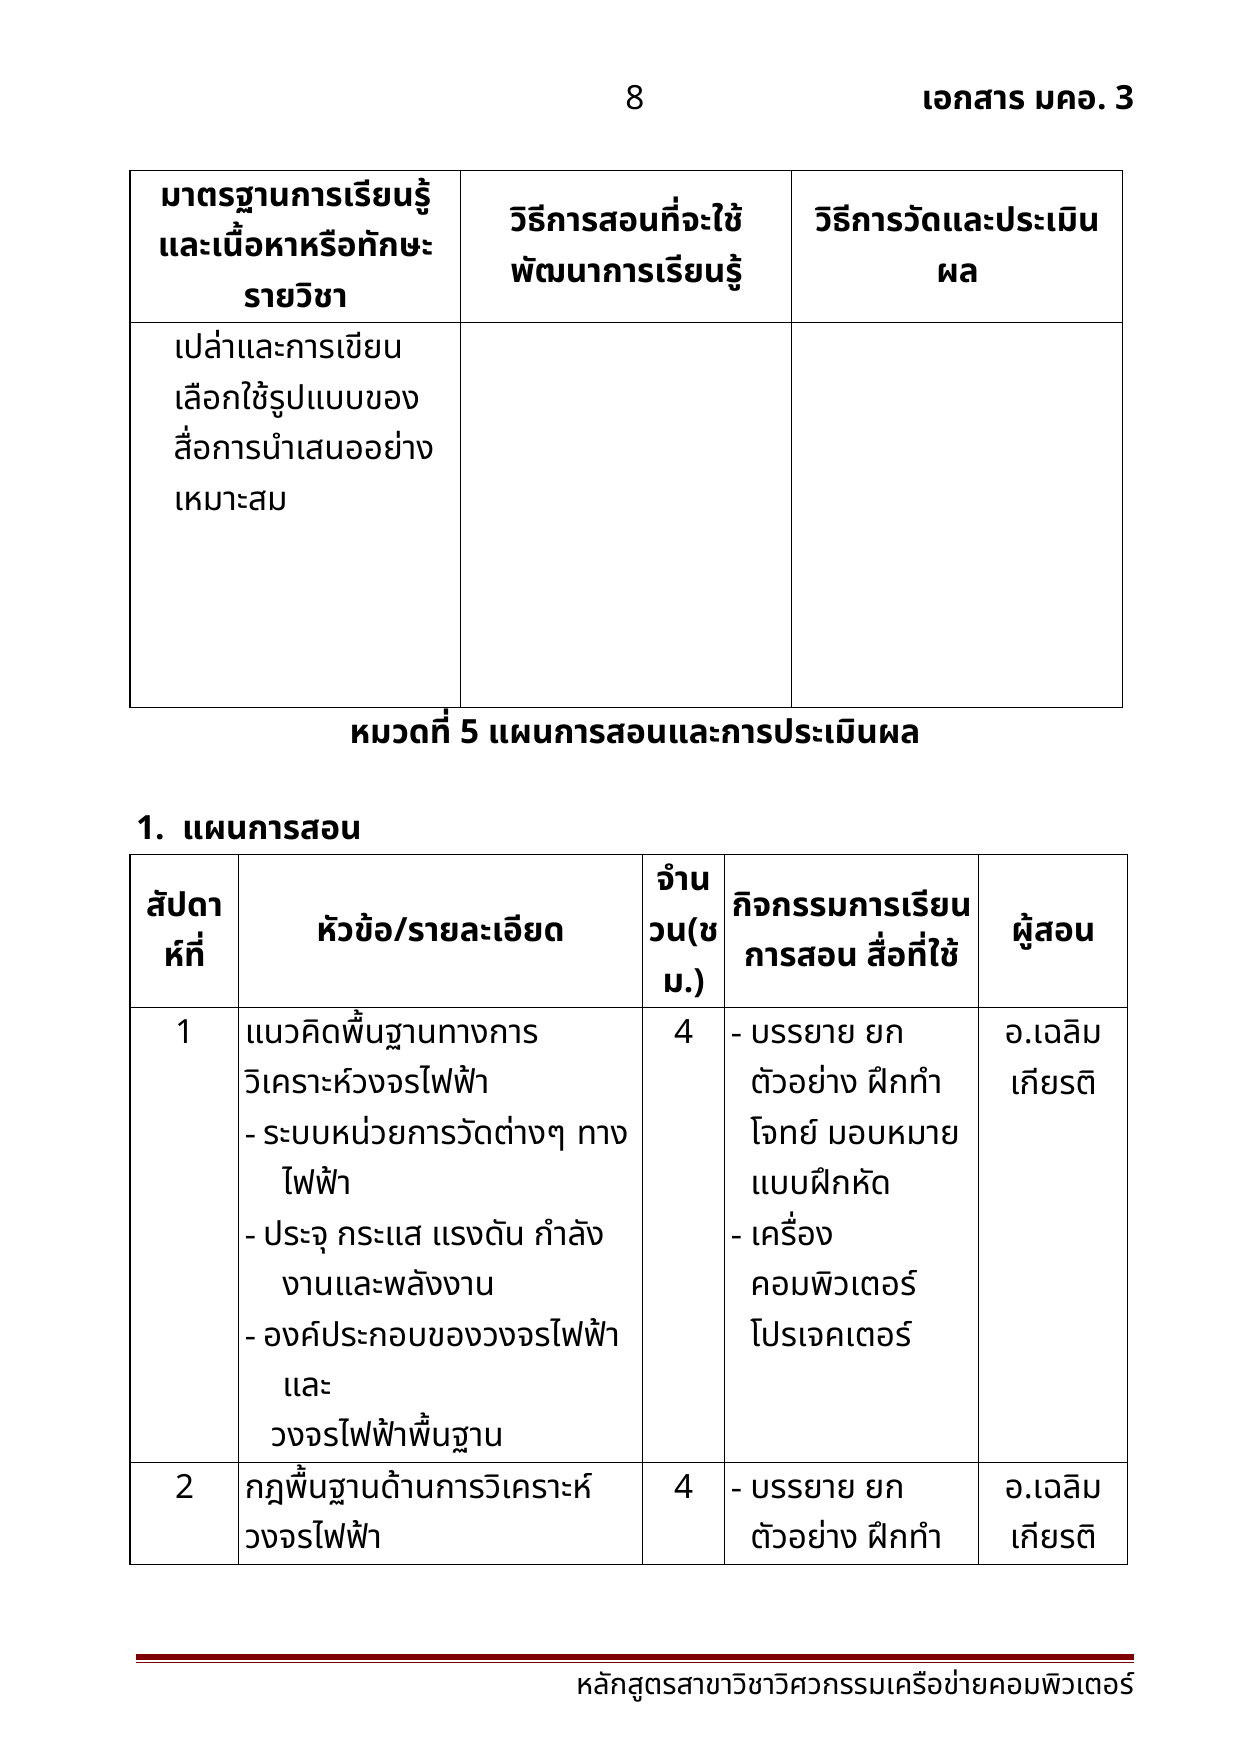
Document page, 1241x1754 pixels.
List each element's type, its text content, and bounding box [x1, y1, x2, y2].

table_header วิธีการวัดและประเมินผล [792, 171, 1122, 322]
subtitle หมวดที่ 5 แผนการสอนและการประเมินผล [136, 708, 1134, 758]
table_header หัวข้อ/รายละเอียด [239, 855, 642, 1007]
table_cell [461, 323, 791, 707]
table_cell อ.เฉลิมเกียรติ [979, 1008, 1127, 1462]
table_header สัปดาห์ที่ [131, 855, 238, 1007]
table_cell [792, 323, 1122, 707]
table_header จำนวน(ชม.) [643, 855, 724, 1007]
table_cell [725, 1463, 978, 1564]
table_header มาตรฐานการเรียนรู้ และเนื้อหาหรือทักษะรายวิชา [131, 171, 460, 322]
table_cell อ.เฉลิมเกียรติ [979, 1463, 1127, 1564]
table_cell 1 [131, 1008, 238, 1462]
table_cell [239, 1463, 642, 1564]
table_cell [131, 323, 460, 707]
table_cell แนวคิดพื้นฐานทางการวิเคราะห์วงจรไฟฟ้า ระบบหน่วยการวัดต่างๆ ทางไฟฟ้า ประจุ กระแส แรงดัน กำลังงานและพลังงาน องค์ประกอบของวงจรไฟฟ้า และ วงจรไฟฟ้าพื้นฐาน [239, 1008, 642, 1462]
table_cell บรรยาย ยกตัวอย่าง ฝึกทำโจทย์ มอบหมายแบบฝึกหัด เครื่องคอมพิวเตอร์โปรเจคเตอร์ [725, 1008, 978, 1462]
text 1. แผนการสอน [136, 804, 1134, 854]
table_cell 2 [131, 1463, 238, 1564]
table_cell 4 [643, 1008, 724, 1462]
table_header กิจกรรมการเรียน การสอน สื่อที่ใช้ [725, 855, 978, 1007]
table_cell 4 [643, 1463, 724, 1564]
table_header วิธีการสอนที่จะใช้พัฒนาการเรียนรู้ [461, 171, 791, 322]
table_header ผู้สอน [979, 855, 1127, 1007]
